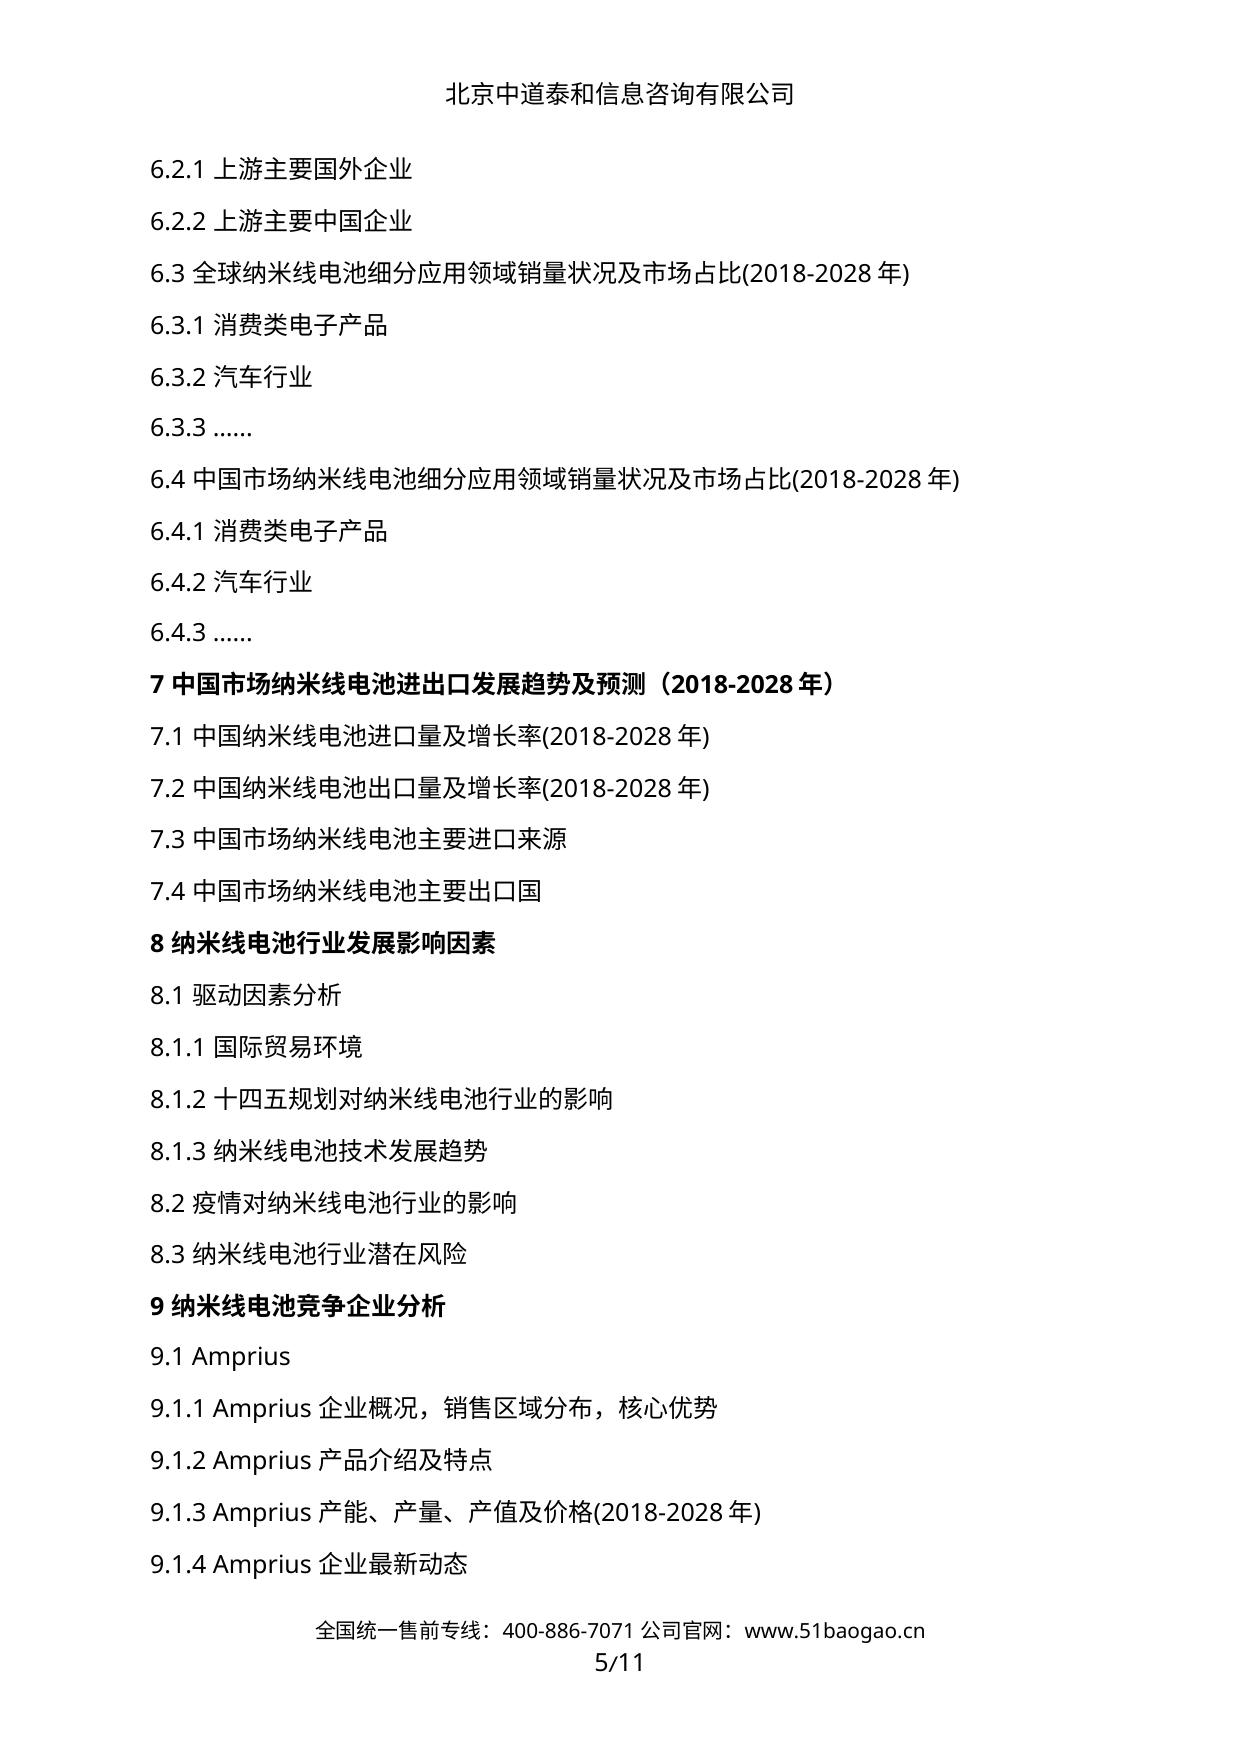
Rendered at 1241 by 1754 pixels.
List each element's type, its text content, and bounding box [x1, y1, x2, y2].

text 6.3.1 消费类电子产品 [150, 306, 1090, 342]
text 6.4 中国市场纳米线电池细分应用领域销量状况及市场占比(2018-2028年) [150, 459, 1090, 495]
text 6.3.2 汽车行业 [150, 357, 1090, 394]
text 9.1.1 Amprius 企业概况，销售区域分布，核心优势 [150, 1388, 1090, 1425]
text 7.2 中国纳米线电池出口量及增长率(2018-2028年) [150, 768, 1090, 804]
text 8.3 纳米线电池行业潜在风险 [150, 1235, 1090, 1271]
text 9.1.3 Amprius 产能、产量、产值及价格(2018-2028年) [150, 1492, 1090, 1528]
text 9.1.4 Amprius 企业最新动态 [150, 1544, 1090, 1580]
text 7.4 中国市场纳米线电池主要出口国 [150, 872, 1090, 908]
text 7.1 中国纳米线电池进口量及增长率(2018-2028年) [150, 716, 1090, 752]
text 8.1.2 十四五规划对纳米线电池行业的影响 [150, 1079, 1090, 1116]
text 9.1 Amprius [150, 1339, 1090, 1373]
text 8.1.1 国际贸易环境 [150, 1027, 1090, 1064]
text 7.3 中国市场纳米线电池主要进口来源 [150, 820, 1090, 856]
text 6.3 全球纳米线电池细分应用领域销量状况及市场占比(2018-2028年) [150, 254, 1090, 290]
text 8.2 疫情对纳米线电池行业的影响 [150, 1183, 1090, 1219]
text 6.3.3 …... [150, 409, 1090, 443]
text 6.4.2 汽车行业 [150, 563, 1090, 599]
text 7 中国市场纳米线电池进出口发展趋势及预测（2018-2028年） [150, 664, 1090, 701]
text 8.1 驱动因素分析 [150, 976, 1090, 1012]
text 8.1.3 纳米线电池技术发展趋势 [150, 1131, 1090, 1167]
text 6.2.1 上游主要国外企业 [150, 150, 1090, 186]
text 6.2.2 上游主要中国企业 [150, 202, 1090, 238]
text 8 纳米线电池行业发展影响因素 [150, 924, 1090, 960]
text 9.1.2 Amprius 产品介绍及特点 [150, 1440, 1090, 1477]
text 9 纳米线电池竞争企业分析 [150, 1287, 1090, 1323]
text 6.4.1 消费类电子产品 [150, 511, 1090, 547]
text 6.4.3 …... [150, 615, 1090, 649]
